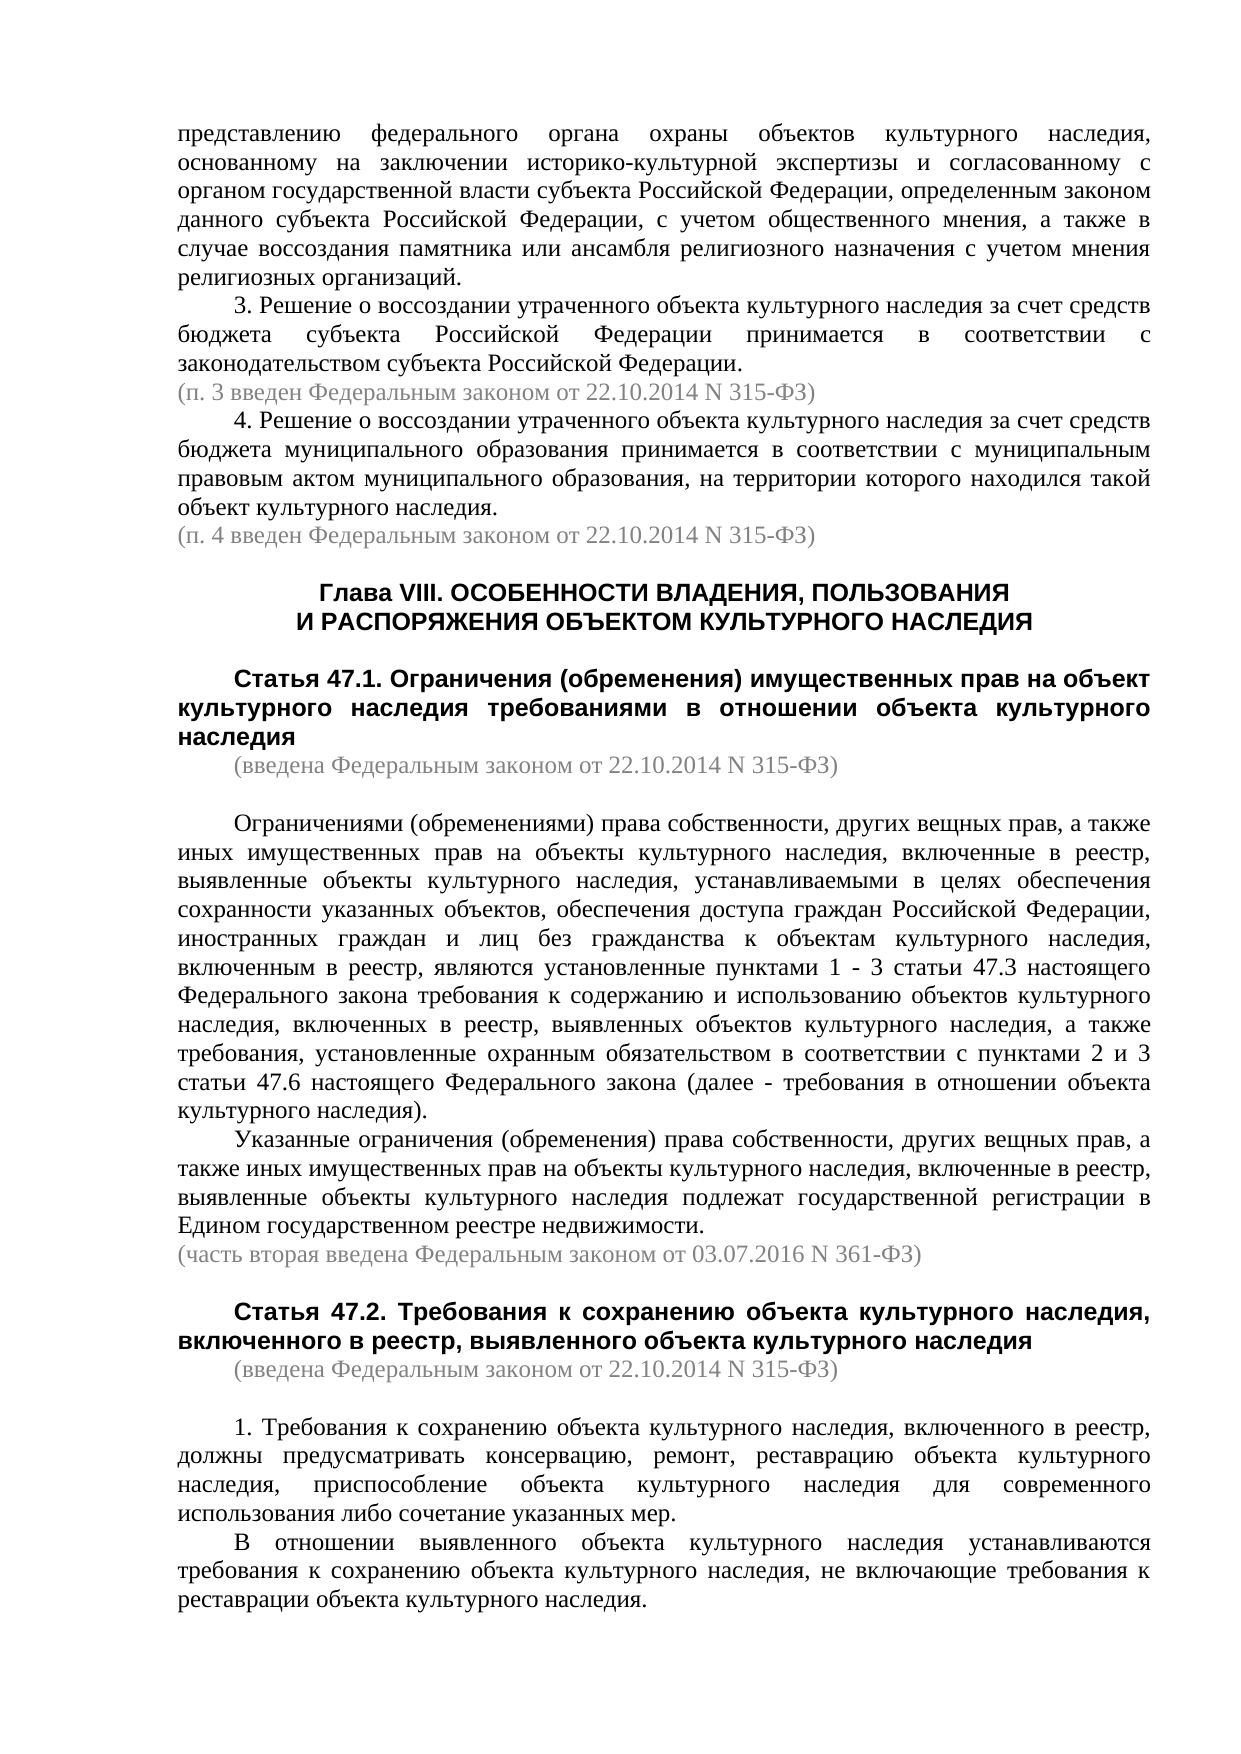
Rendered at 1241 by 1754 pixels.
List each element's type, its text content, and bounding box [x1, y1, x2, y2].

text Ограничениями (обременениями) права собственности, других вещных прав, а также иных имущественных прав на объекты культурного наследия, включенные в реестр, выявленные объекты культурного наследия, устанавливаемыми в целях обеспечения сохранности указанных объектов, обеспечения доступа граждан Российской Федерации, иностранных граждан и лиц без гражданства к объектам культурного наследия, включенным в реестр, являются установленные пунктами 1 - 3 статьи 47.3 настоящего Федерального закона требования к содержанию и использованию объектов культурного наследия, включенных в реестр, выявленных объектов культурного наследия, а также требования, установленные охранным обязательством в соответствии с пунктами 2 и 3 статьи 47.6 настоящего Федерального закона (далее - требования в отношении объекта культурного наследия). [177, 808, 1152, 1124]
text Глава VIII. ОСОБЕННОСТИ ВЛАДЕНИЯ, ПОЛЬЗОВАНИЯ [177, 578, 1152, 607]
text Статья 47.1. Ограничения (обременения) имущественных прав на объект культурного наследия требованиями в отношении объекта культурного наследия [177, 664, 1152, 751]
text (введена Федеральным законом от 22.10.2014 N 315-ФЗ) [177, 751, 1152, 779]
text В отношении выявленного объекта культурного наследия устанавливаются требования к сохранению объекта культурного наследия, не включающие требования к реставрации объекта культурного наследия. [177, 1527, 1152, 1613]
text И РАСПОРЯЖЕНИЯ ОБЪЕКТОМ КУЛЬТУРНОГО НАСЛЕДИЯ [177, 607, 1152, 636]
text (часть вторая введена Федеральным законом от 03.07.2016 N 361-ФЗ) [177, 1239, 1152, 1268]
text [177, 118, 1152, 291]
text Статья 47.2. Требования к сохранению объекта культурного наследия, включенного в реестр, выявленного объекта культурного наследия [177, 1297, 1152, 1354]
text (п. 4 введен Федеральным законом от 22.10.2014 N 315-ФЗ) [177, 521, 1152, 549]
text (п. 3 введен Федеральным законом от 22.10.2014 N 315-ФЗ) [177, 377, 1152, 406]
text (введена Федеральным законом от 22.10.2014 N 315-ФЗ) [177, 1354, 1152, 1383]
text 3. Решение о воссоздании утраченного объекта культурного наследия за счет средств бюджета субъекта Российской Федерации принимается в соответствии с законодательством субъекта Российской Федерации. [177, 291, 1152, 377]
text 1. Требования к сохранению объекта культурного наследия, включенного в реестр, должны предусматривать консервацию, ремонт, реставрацию объекта культурного наследия, приспособление объекта культурного наследия для современного использования либо сочетание указанных мер. [177, 1412, 1152, 1527]
text 4. Решение о воссоздании утраченного объекта культурного наследия за счет средств бюджета муниципального образования принимается в соответствии с муниципальным правовым актом муниципального образования, на территории которого находился такой объект культурного наследия. [177, 406, 1152, 521]
text Указанные ограничения (обременения) права собственности, других вещных прав, а также иных имущественных прав на объекты культурного наследия, включенные в реестр, выявленные объекты культурного наследия подлежат государственной регистрации в Едином государственном реестре недвижимости. [177, 1124, 1152, 1239]
